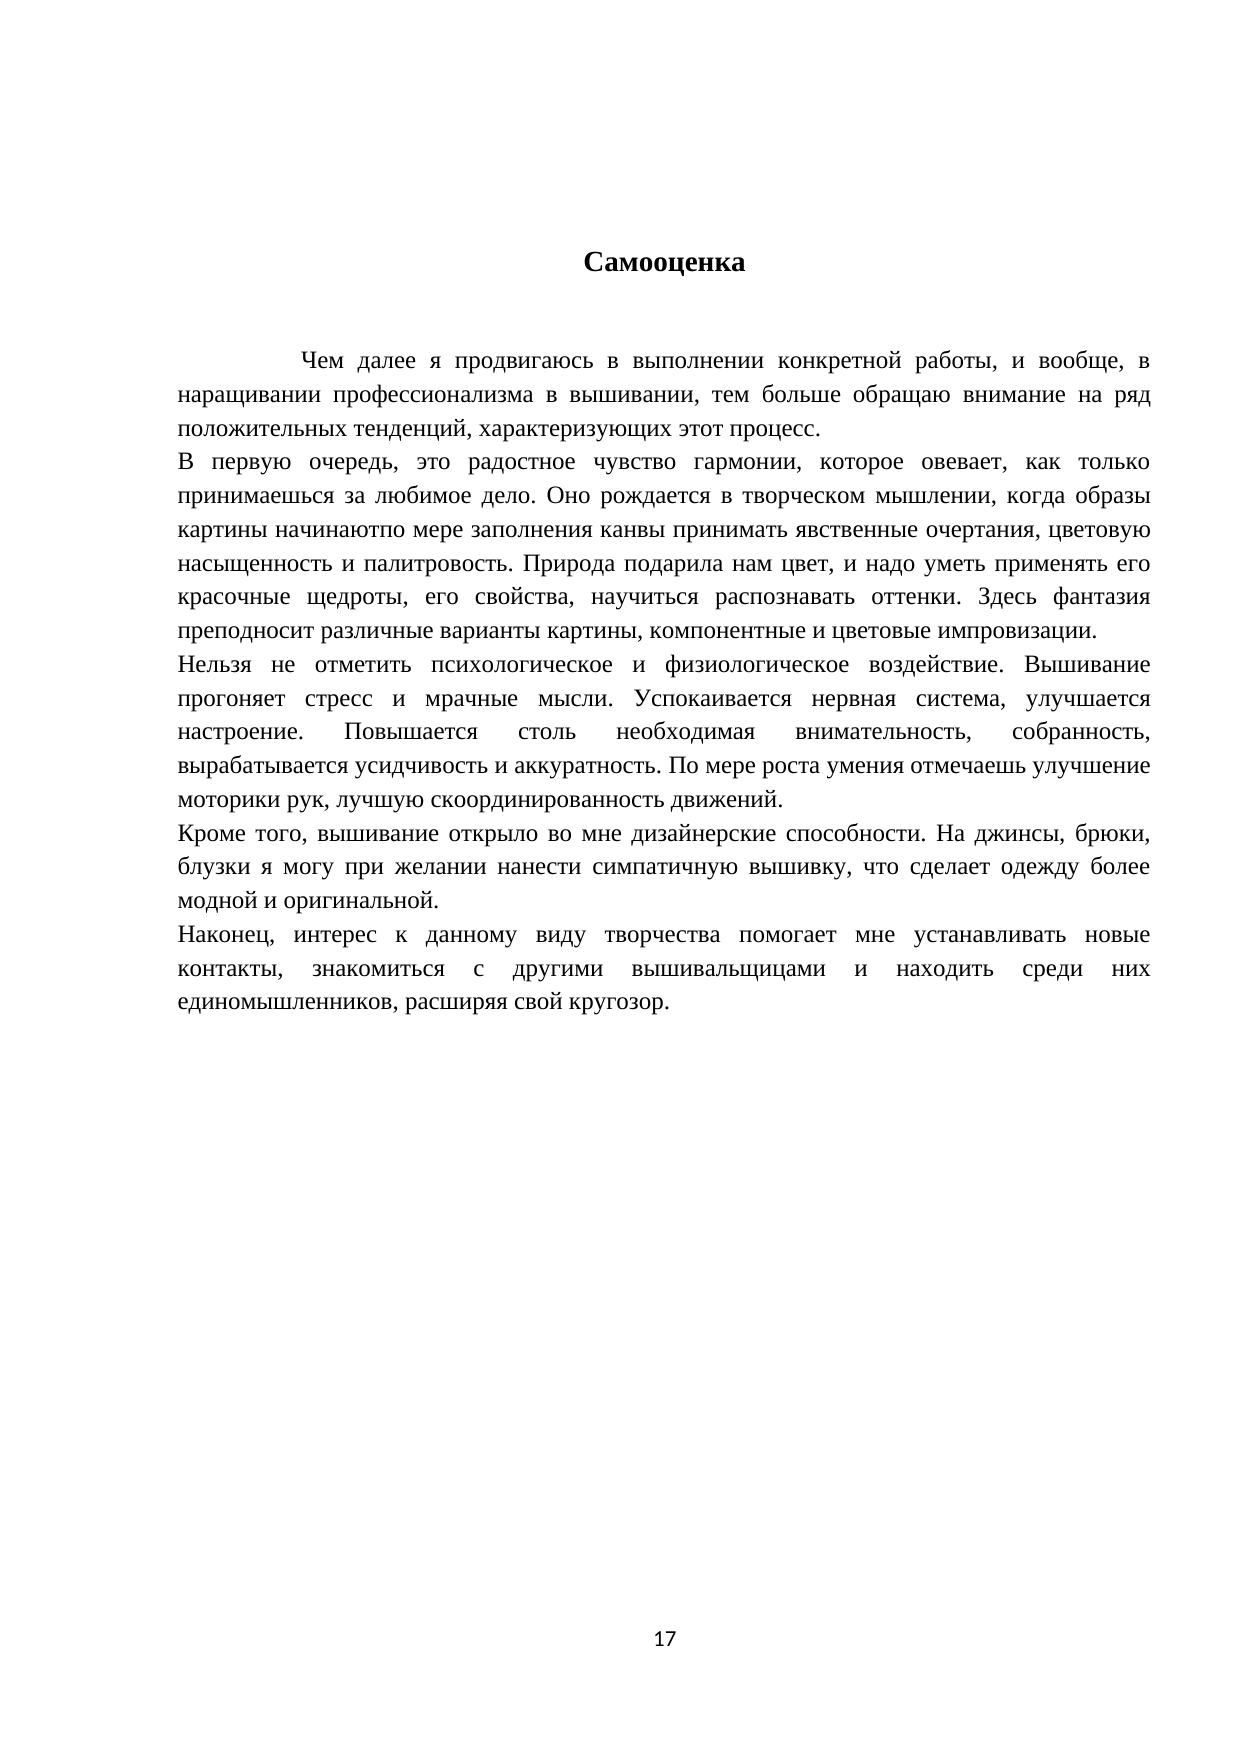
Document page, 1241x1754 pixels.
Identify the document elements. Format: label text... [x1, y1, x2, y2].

text В первую очередь, это радостное чувство гармонии, которое овевает, как только принимаешься за любимое дело. Оно рождается в творческом мышлении, когда образы картины начинаютпо мере заполнения канвы принимать явственные очертания, цветовую насыщенность и палитровость. Природа подарила нам цвет, и надо уметь применять его красочные щедроты, его свойства, научиться распознавать оттенки. Здесь фантазия преподносит различные варианты картины, компонентные и цветовые импровизации. [177, 441, 1152, 644]
text Наконец, интерес к данному виду творчества помогает мне устанавливать новые контакты, знакомиться с другими вышивальщицами и находить среди них единомышленников, расширяя свой кругозор. [177, 914, 1152, 1015]
text Нельзя не отметить психологическое и физиологическое воздействие. Вышивание прогоняет стресс и мрачные мысли. Успокаивается нервная система, улучшается настроение. Повышается столь необходимая внимательность, собранность, вырабатывается усидчивость и аккуратность. По мере роста умения отмечаешь улучшение моторики рук, лучшую скоординированность движений. [177, 644, 1152, 813]
text Чем далее я продвигаюсь в выполнении конкретной работы, и вообще, в наращивании профессионализма в вышивании, тем больше обращаю внимание на ряд положительных тенденций, характеризующих этот процесс. [177, 340, 1152, 441]
text Самооценка [177, 244, 1152, 277]
text Кроме того, вышивание открыло во мне дизайнерские способности. На джинсы, брюки, блузки я могу при желании нанести симпатичную вышивку, что сделает одежду более модной и оригинальной. [177, 813, 1152, 914]
